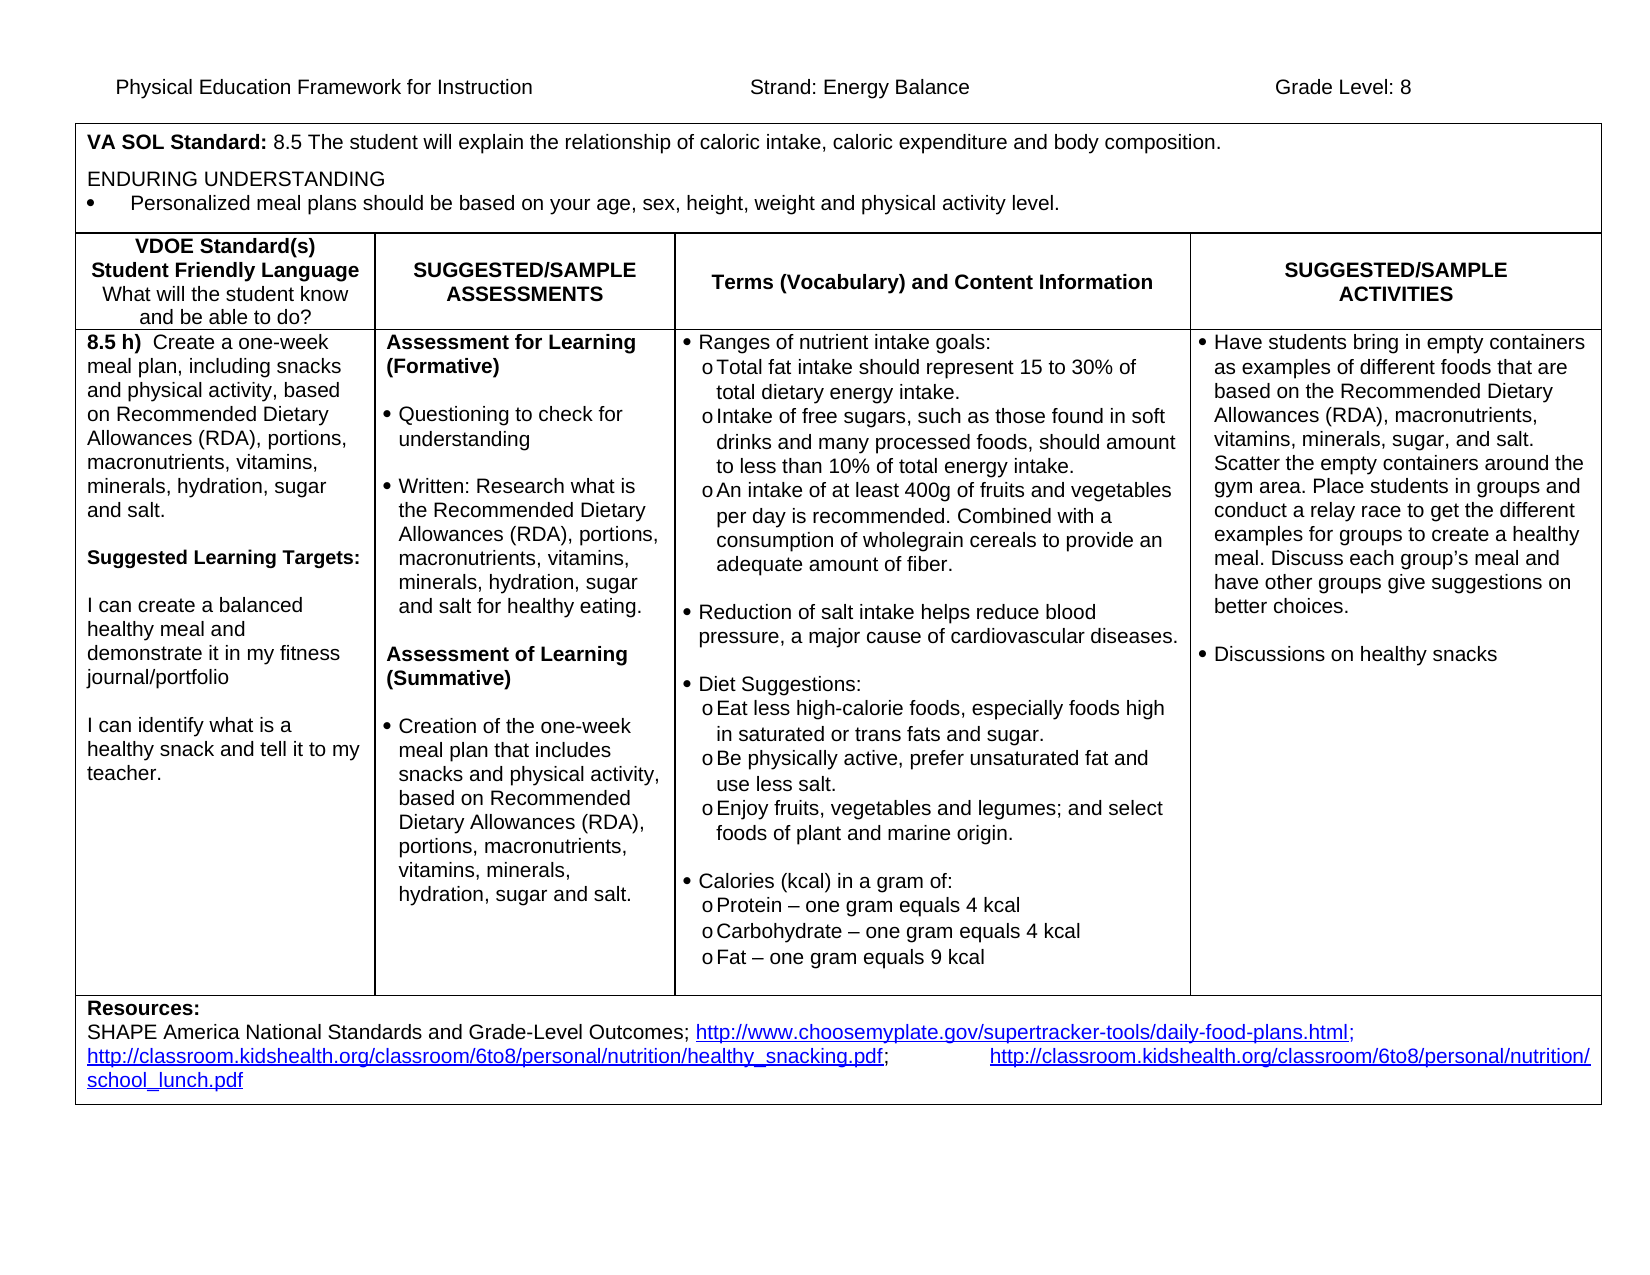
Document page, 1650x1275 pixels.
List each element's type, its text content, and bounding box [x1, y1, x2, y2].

table_cell Have students bring in empty containers as examples of different foods that are based on the Recommended Dietary Allowances (RDA), macronutrients, vitamins, minerals, sugar, and salt. Scatter the empty containers around the gym area. Place students in groups and conduct a relay race to get the different examples for groups to create a healthy meal. Discuss each group’s meal and have other groups give suggestions on better choices. Discussions on healthy snacks [1191, 330, 1601, 994]
table_cell VDOE Standard(s) Student Friendly Language What will the student know and be able to do? [76, 234, 374, 329]
table_header VA SOL Standard: 8.5 The student will explain the relationship of caloric intake, caloric expenditure and body composition. ENDURING UNDERSTANDING Personalized meal plans should be based on your age, sex, height, weight and physical activity level. [76, 124, 1601, 232]
table_cell Resources: SHAPE America National Standards and Grade-Level Outcomes; http://www.choosemyplate.gov/supertracker-tools/daily-food-plans.html; http://classroom.kidshealth.org/classroom/6to8/personal/nutrition/healthy_snacking.pdf; http://classroom.kidshealth.org/classroom/6to8/personal/nutrition/school_lunch.pdf [76, 996, 1601, 1104]
table_cell SUGGESTED/SAMPLE ACTIVITIES [1191, 234, 1601, 329]
table_cell Terms (Vocabulary) and Content Information [676, 234, 1190, 329]
table_cell 8.5 h) Create a one-week meal plan, including snacks and physical activity, based on Recommended Dietary Allowances (RDA), portions, macronutrients, vitamins, minerals, hydration, sugar and salt. Suggested Learning Targets: I can create a balanced healthy meal and demonstrate it in my fitness journal/portfolio I can identify what is a healthy snack and tell it to my teacher. [76, 330, 374, 994]
table_cell Ranges of nutrient intake goals: Total fat intake should represent 15 to 30% of total dietary energy intake. Intake of free sugars, such as those found in soft drinks and many processed foods, should amount to less than 10% of total energy intake. An intake of at least 400g of fruits and vegetables per day is recommended. Combined with a consumption of wholegrain cereals to provide an adequate amount of fiber. Reduction of salt intake helps reduce blood pressure, a major cause of cardiovascular diseases. Diet Suggestions: Eat less high-calorie foods, especially foods high in saturated or trans fats and sugar. Be physically active, prefer unsaturated fat and use less salt. Enjoy fruits, vegetables and legumes; and select foods of plant and marine origin. Calories (kcal) in a gram of: Protein – one gram equals 4 kcal Carbohydrate – one gram equals 4 kcal Fat – one gram equals 9 kcal [676, 330, 1190, 994]
table_cell SUGGESTED/SAMPLE ASSESSMENTS [376, 234, 674, 329]
table_cell Assessment for Learning (Formative) Questioning to check for understanding Written: Research what is the Recommended Dietary Allowances (RDA), portions, macronutrients, vitamins, minerals, hydration, sugar and salt for healthy eating. Assessment of Learning (Summative) Creation of the one-week meal plan that includes snacks and physical activity, based on Recommended Dietary Allowances (RDA), portions, macronutrients, vitamins, minerals, hydration, sugar and salt. [376, 330, 674, 994]
text Physical Education Framework for Instruction Strand: Energy Balance Grade Level: 8 [75, 75, 1575, 99]
